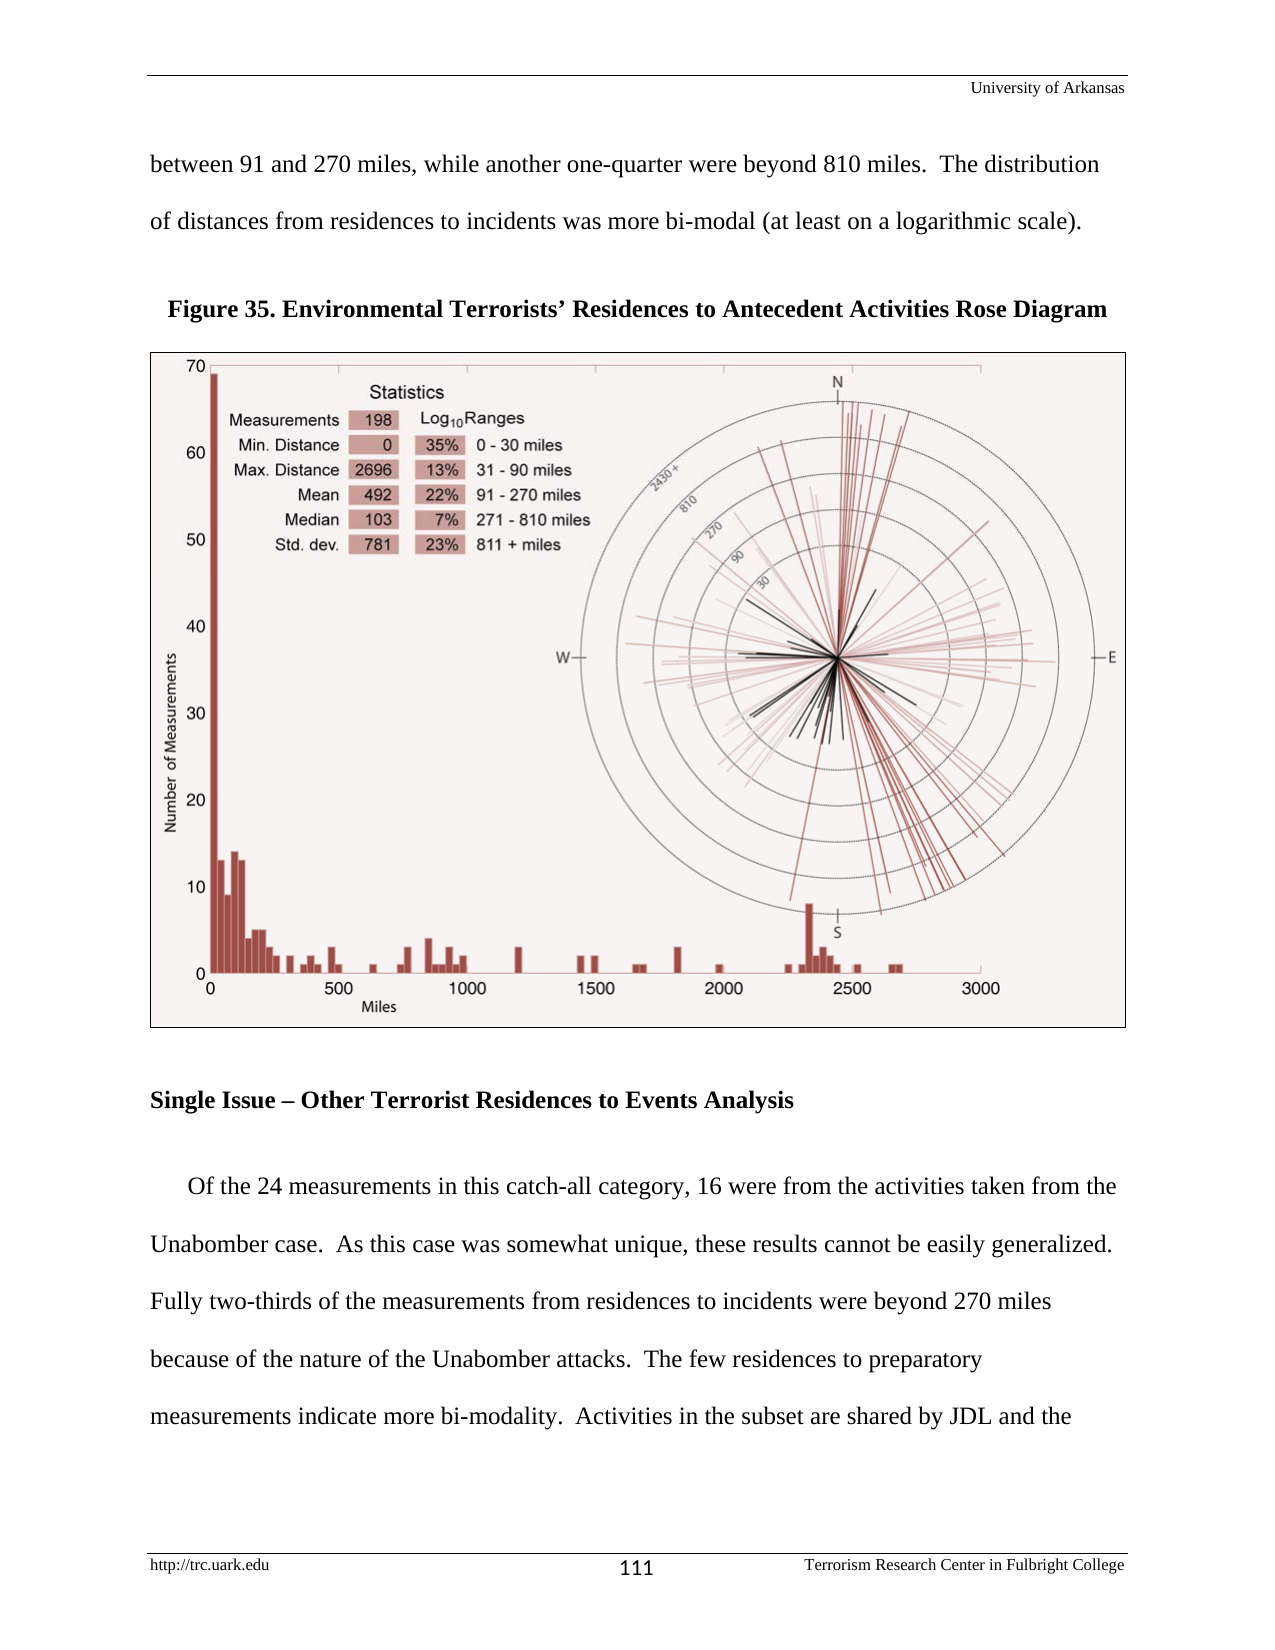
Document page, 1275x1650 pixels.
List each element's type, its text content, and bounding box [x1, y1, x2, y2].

text Of the 24 measurements in this catch-all category, 16 were from the activities taken from the Unabomber case. As this case was somewhat unique, these results cannot be easily generalized. Fully two-thirds of the measurements from residences to incidents were beyond 270 miles because of the nature of the Unabomber attacks. The few residences to preparatory measurements indicate more bi-modality. Activities in the subset are shared by JDL and the [150, 1171, 1123, 1430]
picture [151, 353, 1125, 1027]
text Figure 35. Environmental Terrorists’ Residences to Antecedent Activities Rose Diagram [167, 294, 1142, 323]
text Single Issue – Other Terrorist Residences to Events Analysis [150, 1085, 1142, 1114]
text between 91 and 270 miles, while another one-quarter were beyond 810 miles. The distribution of distances from residences to incidents was more bi-modal (at least on a logarithmic scale). [150, 149, 1106, 235]
